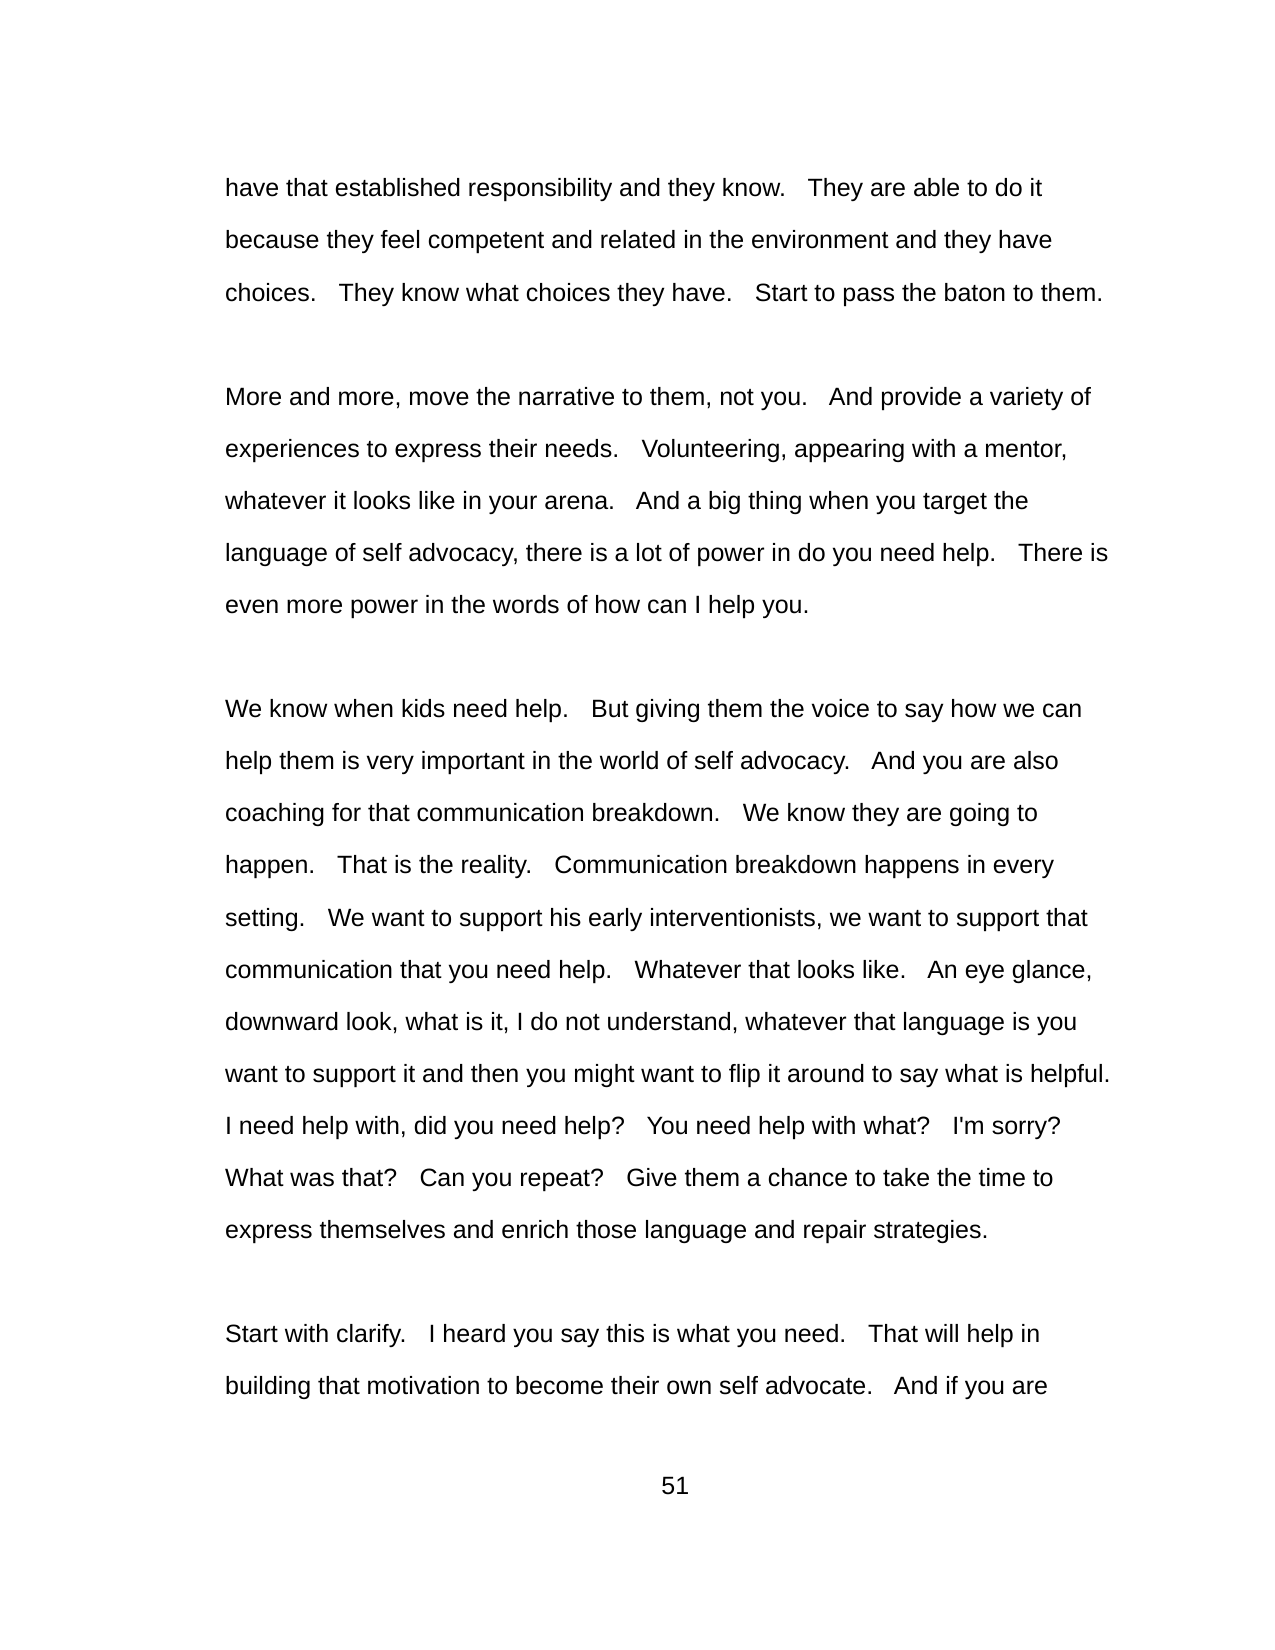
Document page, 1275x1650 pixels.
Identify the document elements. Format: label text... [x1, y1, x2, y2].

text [225, 1296, 1125, 1400]
text More and more, move the narrative to them, not you. And provide a variety of experiences to express their needs. Volunteering, appearing with a mentor, whatever it looks like in your arena. And a big thing when you target the language of self advocacy, there is a lot of power in do you need help. There is even more power in the words of how can I help you. [225, 358, 1125, 619]
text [225, 150, 1125, 306]
text We know when kids need help. But giving them the voice to say how we can help them is very important in the world of self advocacy. And you are also coaching for that communication breakdown. We know they are going to happen. That is the reality. Communication breakdown happens in every setting. We want to support his early interventionists, we want to support that communication that you need help. Whatever that looks like. An eye glance, downward look, what is it, I do not understand, whatever that language is you want to support it and then you might want to flip it around to say what is helpful. I need help with, did you need help? You need help with what? I'm sorry? What was that? Can you repeat? Give them a chance to take the time to express themselves and enrich those language and repair strategies. [225, 671, 1125, 1244]
